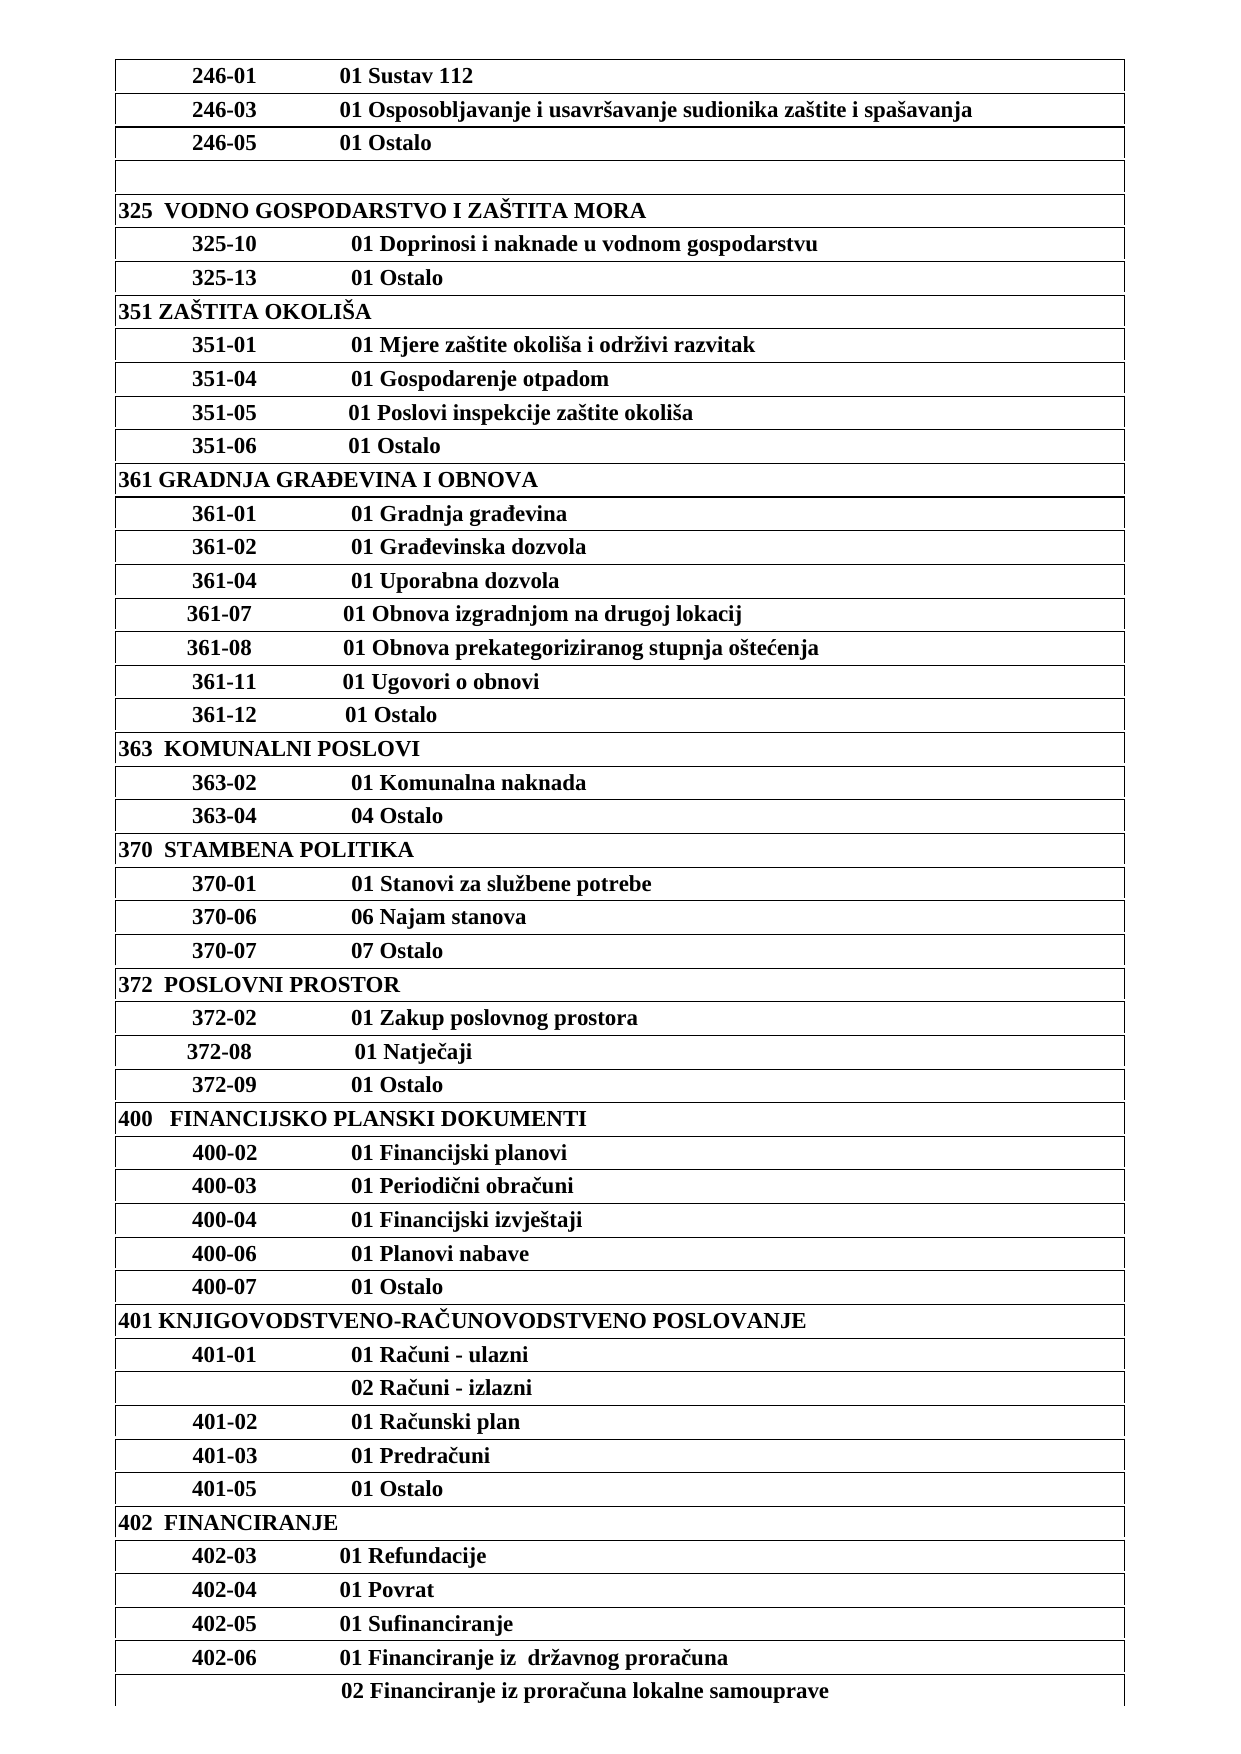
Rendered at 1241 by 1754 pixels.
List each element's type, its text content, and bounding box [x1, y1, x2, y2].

text 361-08 01 Obnova prekategoriziranog stupnja oštećenja [116, 632, 1124, 663]
text 372-09 01 Ostalo [116, 1070, 1124, 1100]
text 02 Računi - izlazni [116, 1372, 1124, 1403]
text 325-10 01 Doprinosi i naknade u vodnom gospodarstvu [116, 228, 1124, 259]
text 372 POSLOVNI PROSTOR [116, 969, 1124, 999]
text 400-03 01 Periodični obračuni [116, 1170, 1124, 1201]
text 402-05 01 Sufinanciranje [116, 1608, 1124, 1638]
text 401-02 01 Računski plan [116, 1406, 1124, 1436]
text 401-01 01 Računi - ulazni [116, 1339, 1124, 1369]
text 372-02 01 Zakup poslovnog prostora [116, 1002, 1124, 1033]
text 401-05 01 Ostalo [116, 1473, 1124, 1504]
text 363-04 04 Ostalo [116, 800, 1124, 831]
text 400-02 01 Financijski planovi [116, 1137, 1124, 1167]
text 361-01 01 Gradnja građevina [116, 498, 1124, 528]
text 246-05 01 Ostalo [116, 128, 1124, 158]
text 370-01 01 Stanovi za službene potrebe [116, 868, 1124, 898]
text 402-06 01 Financiranje iz državnog proračuna [116, 1641, 1124, 1672]
text 02 Financiranje iz proračuna lokalne samouprave [116, 1675, 1124, 1706]
text 351-01 01 Mjere zaštite okoliša i održivi razvitak [116, 329, 1124, 360]
text 361-11 01 Ugovori o obnovi [116, 666, 1124, 696]
text 351 ZAŠTITA OKOLIŠA [116, 296, 1124, 326]
text 351-06 01 Ostalo [116, 430, 1124, 461]
text 400-06 01 Planovi nabave [116, 1238, 1124, 1268]
text 401-03 01 Predračuni [116, 1440, 1124, 1470]
text 402 FINANCIRANJE [116, 1507, 1124, 1537]
text 351-04 01 Gospodarenje otpadom [116, 363, 1124, 393]
text 363 KOMUNALNI POSLOVI [116, 733, 1124, 763]
text 361-02 01 Građevinska dozvola [116, 531, 1124, 562]
text 402-04 01 Povrat [116, 1574, 1124, 1605]
text 363-02 01 Komunalna naknada [116, 767, 1124, 797]
text 325 VODNO GOSPODARSTVO I ZAŠTITA MORA [116, 195, 1124, 225]
text 401 KNJIGOVODSTVENO-RAČUNOVODSTVENO POSLOVANJE [116, 1305, 1124, 1336]
text 361-12 01 Ostalo [116, 699, 1124, 730]
text 361-07 01 Obnova izgradnjom na drugoj lokacij [116, 599, 1124, 629]
text 372-08 01 Natječaji [116, 1036, 1124, 1066]
text 325-13 01 Ostalo [116, 262, 1124, 292]
text 370-06 06 Najam stanova [116, 901, 1124, 932]
text 361-04 01 Uporabna dozvola [116, 565, 1124, 595]
text 361 GRADNJA GRAĐEVINA I OBNOVA [116, 464, 1124, 494]
text 351-05 01 Poslovi inspekcije zaštite okoliša [116, 397, 1124, 427]
text 370-07 07 Ostalo [116, 935, 1124, 965]
text 400 FINANCIJSKO PLANSKI DOKUMENTI [116, 1103, 1124, 1134]
text 246-03 01 Osposobljavanje i usavršavanje sudionika zaštite i spašavanja [116, 94, 1124, 124]
text 370 STAMBENA POLITIKA [116, 834, 1124, 864]
text 400-07 01 Ostalo [116, 1271, 1124, 1302]
text 400-04 01 Financijski izvještaji [116, 1204, 1124, 1234]
text 246-01 01 Sustav 112 [116, 60, 1124, 91]
text 402-03 01 Refundacije [116, 1541, 1124, 1571]
